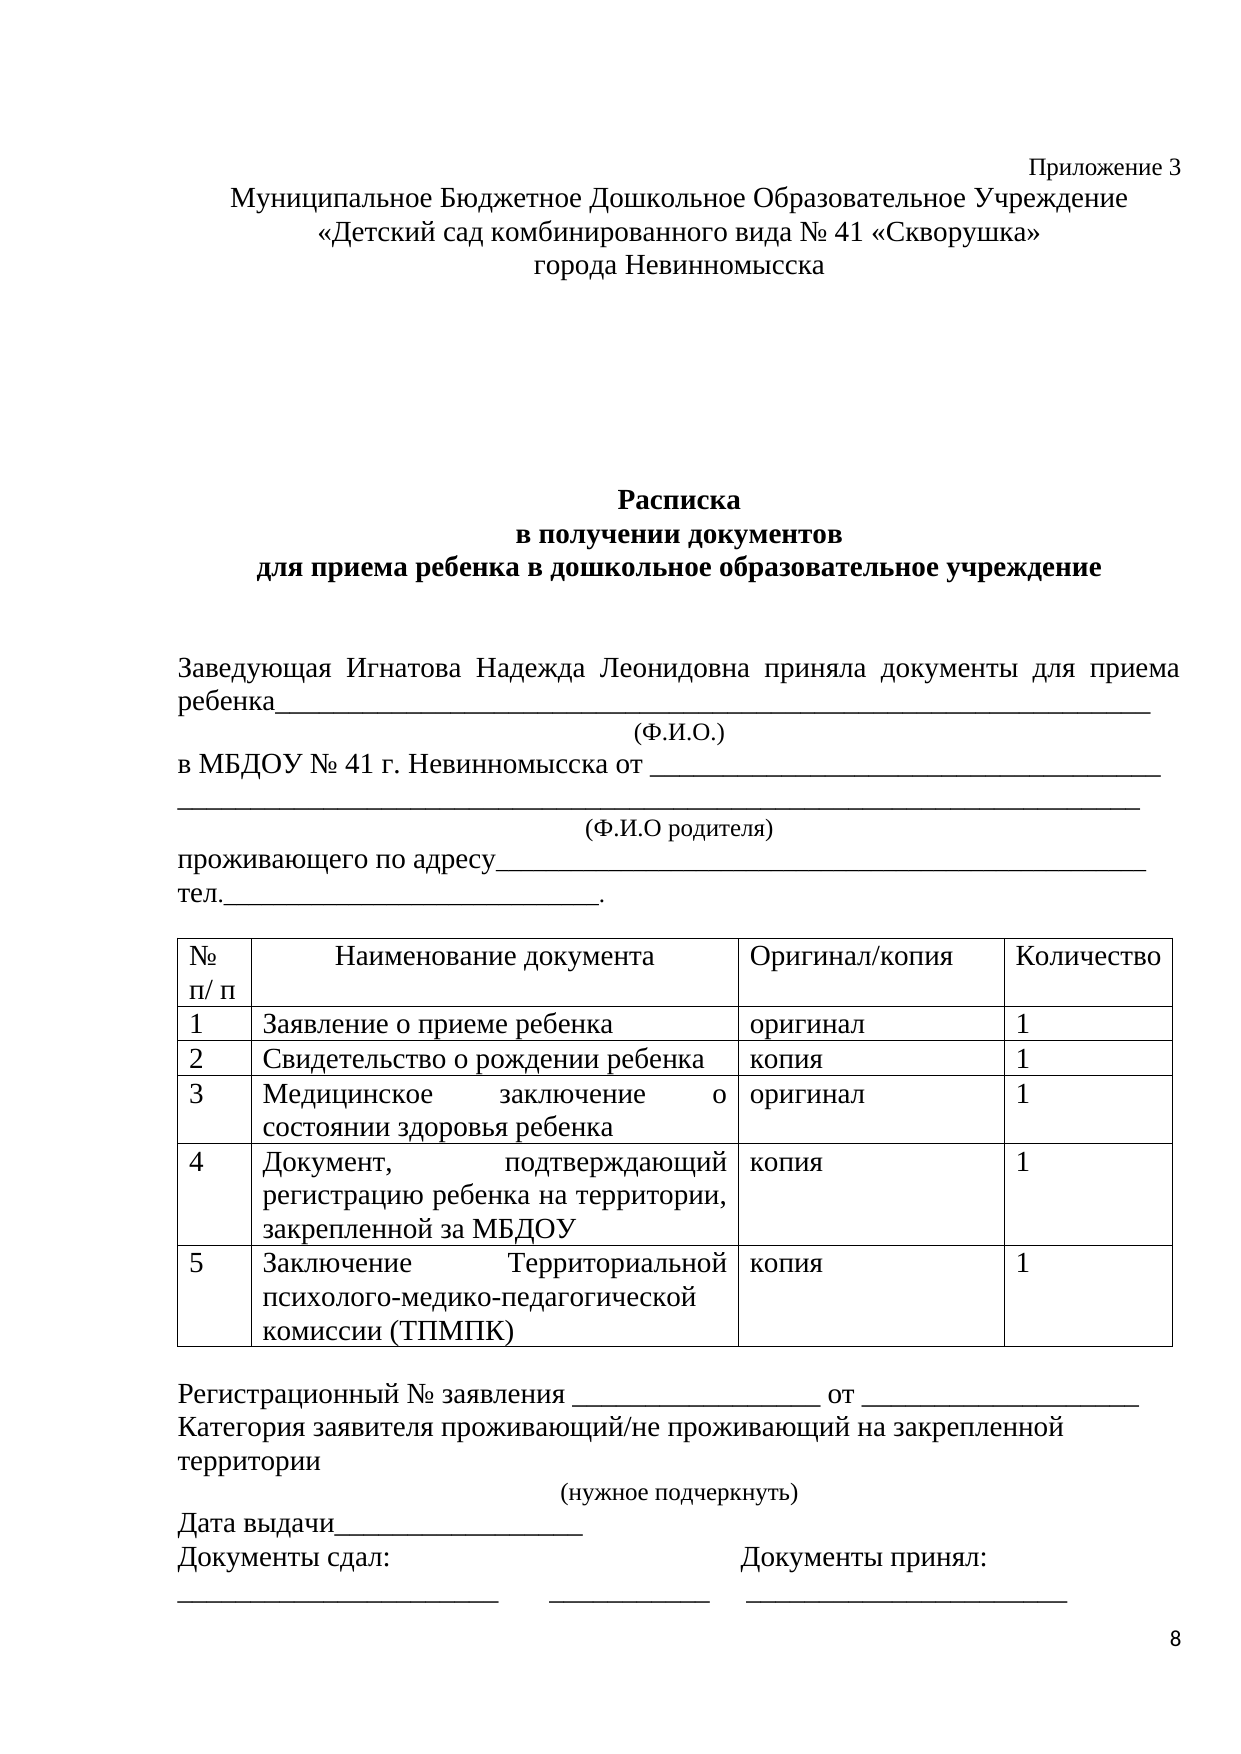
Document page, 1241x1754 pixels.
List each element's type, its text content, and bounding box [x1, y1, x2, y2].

text в получении документов [177, 516, 1181, 549]
text Расписка [177, 482, 1181, 516]
text «Детский сад комбинированного вида № 41 «Скворушка» [177, 214, 1181, 247]
table_header № п/ п [178, 939, 251, 1006]
table_cell Заявление о приеме ребенка [252, 1007, 738, 1040]
text Категория заявителя проживающий/не проживающий на закрепленной территории [177, 1409, 1181, 1477]
text в МБДОУ № 41 г. Невинномысска от ___________________________________ [177, 746, 1181, 779]
text Дата выдачи_________________ [177, 1505, 1181, 1539]
text __________________________________________________________________ [177, 779, 1181, 813]
table_cell Медицинское заключение о состоянии здоровья ребенка [252, 1076, 738, 1143]
text Регистрационный № заявления _________________ от ___________________ [177, 1376, 1181, 1409]
text города Невинномысска [177, 247, 1181, 281]
table_cell 1 [1005, 1076, 1172, 1143]
table_cell 1 [178, 1007, 251, 1040]
text тел.______________________________. [177, 875, 1181, 909]
table_cell копия [739, 1246, 1004, 1346]
text для приема ребенка в дошкольное образовательное учреждение [177, 549, 1181, 583]
table_header Наименование документа [252, 939, 738, 1006]
table_cell Документ, подтверждающий регистрацию ребенка на территории, закрепленной за МБДОУ [252, 1144, 738, 1244]
text Документы сдал: Документы принял: [177, 1539, 1181, 1572]
table_cell копия [739, 1144, 1004, 1244]
table_header Количество [1005, 939, 1172, 1006]
text Заведующая Игнатова Надежда Леонидовна приняла документы для приема ребенка____________________________________________________________ [177, 650, 1181, 717]
text Приложение 3 [177, 152, 1181, 180]
table_cell оригинал [739, 1007, 1004, 1040]
table_cell 3 [178, 1076, 251, 1143]
table_cell 1 [1005, 1041, 1172, 1075]
table_cell 1 [1005, 1007, 1172, 1040]
table_cell 1 [1005, 1246, 1172, 1346]
text ______________________ ___________ ______________________ [177, 1572, 1181, 1606]
text Муниципальное Бюджетное Дошкольное Образовательное Учреждение [177, 180, 1181, 214]
table_cell Заключение Территориальной психолого-медико-педагогической комиссии (ТПМПК) [252, 1246, 738, 1346]
text проживающего по адресу____________________________________________________ [177, 842, 1181, 875]
text (Ф.И.О.) [177, 717, 1181, 746]
text (нужное подчеркнуть) [177, 1477, 1181, 1505]
table_cell Свидетельство о рождении ребенка [252, 1041, 738, 1075]
table_cell 5 [178, 1246, 251, 1346]
table_cell копия [739, 1041, 1004, 1075]
text (Ф.И.О родителя) [177, 813, 1181, 842]
table_cell 2 [178, 1041, 251, 1075]
table_cell 4 [178, 1144, 251, 1244]
table_cell оригинал [739, 1076, 1004, 1143]
table_cell 1 [1005, 1144, 1172, 1244]
table_header Оригинал/копия [739, 939, 1004, 1006]
